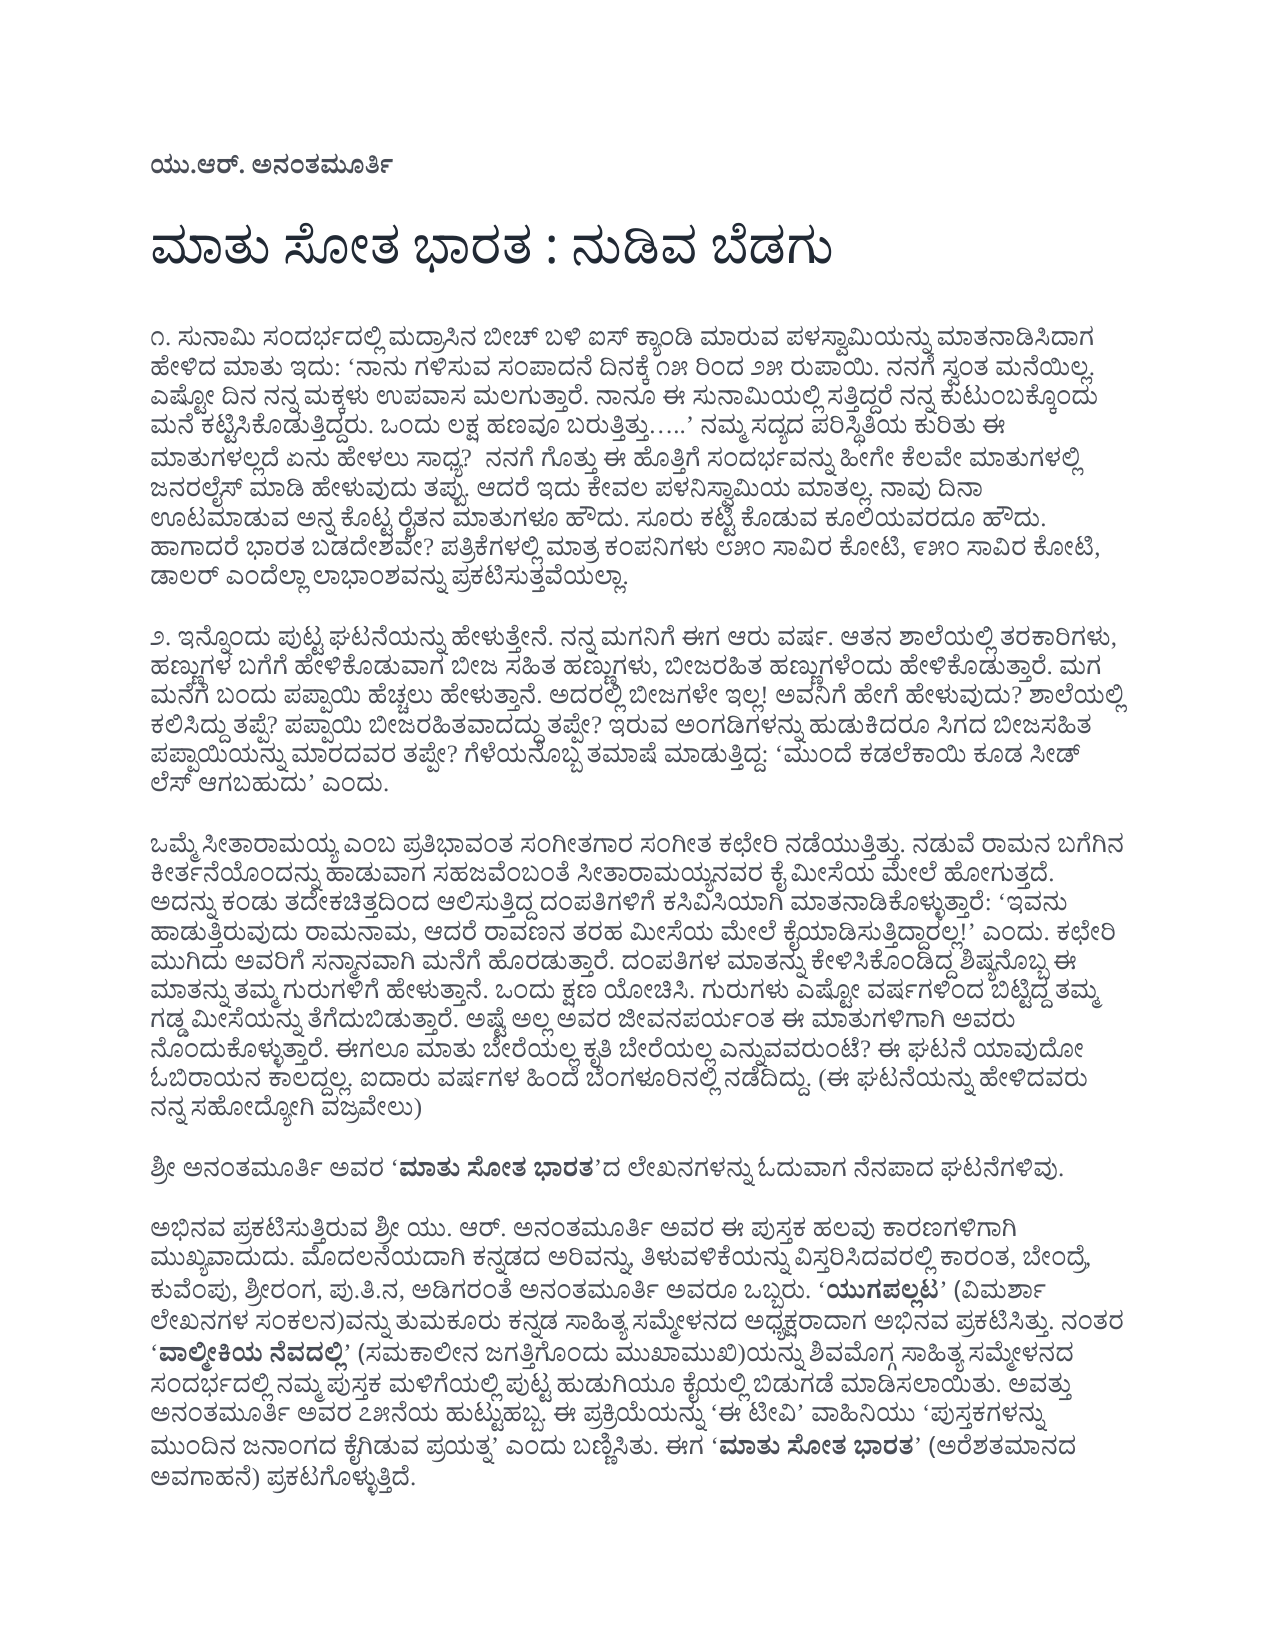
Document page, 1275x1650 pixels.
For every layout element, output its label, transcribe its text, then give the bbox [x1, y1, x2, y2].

text ಅಭಿನವ ಪ್ರಕಟಿಸುತ್ತಿರುವ ಶ್ರೀ ಯು. ಆರ್. ಅನಂತಮೂರ್ತಿ ಅವರ ಈ ಪುಸ್ತಕ ಹಲವು ಕಾರಣಗಳಿಗಾಗಿ ಮುಖ್ಯವಾದುದು. ಮೊದಲನೆಯದಾಗಿ ಕನ್ನಡದ ಅರಿವನ್ನು, ತಿಳುವಳಿಕೆಯನ್ನು ವಿಸ್ತರಿಸಿದವರಲ್ಲಿ ಕಾರಂತ, ಬೇಂದ್ರೆ, ಕುವೆಂಪು, ಶ್ರೀರಂಗ, ಪು.ತಿ.ನ, ಅಡಿಗರಂತೆ ಅನಂತಮೂರ್ತಿ ಅವರೂ ಒಬ್ಬರು. ‘ಯುಗಪಲ್ಲಟ’ (ವಿಮರ್ಶಾ ಲೇಖನಗಳ ಸಂಕಲನ)ವನ್ನು ತುಮಕೂರು ಕನ್ನಡ ಸಾಹಿತ್ಯ ಸಮ್ಮೇಳನದ ಅಧ್ಯಕ್ಷರಾದಾಗ ಅಭಿನವ ಪ್ರಕಟಿಸಿತ್ತು. ನಂತರ ‘ವಾಲ್ಮೀಕಿಯ ನೆವದಲ್ಲಿ’ (ಸಮಕಾಲೀನ ಜಗತ್ತಿಗೊಂದು ಮುಖಾಮುಖಿ)ಯನ್ನು ಶಿವಮೊಗ್ಗ ಸಾಹಿತ್ಯ ಸಮ್ಮೇಳನದ ಸಂದರ್ಭದಲ್ಲಿ ನಮ್ಮ ಪುಸ್ತಕ ಮಳಿಗೆಯಲ್ಲಿ ಪುಟ್ಟ ಹುಡುಗಿಯೂ ಕೈಯಲ್ಲಿ ಬಿಡುಗಡೆ ಮಾಡಿಸಲಾಯಿತು. ಅವತ್ತು ಅನಂತಮೂರ್ತಿ ಅವರ ೭೫ನೆಯ ಹುಟ್ಟುಹಬ್ಬ. ಈ ಪ್ರಕ್ರಿಯೆಯನ್ನು ‘ಈ ಟೀವಿ’ ವಾಹಿನಿಯು ‘ಪುಸ್ತಕಗಳನ್ನು ಮುಂದಿನ ಜನಾಂಗದ ಕೈಗಿಡುವ ಪ್ರಯತ್ನ’ ಎಂದು ಬಣ್ಣಿಸಿತು. ಈಗ ‘ಮಾತು ಸೋತ ಭಾರತ’ (ಅರೆಶತಮಾನದ ಅವಗಾಹನೆ) ಪ್ರಕಟಗೊಳ್ಳುತ್ತಿದೆ. [150, 1213, 1125, 1491]
text ಒಮ್ಮೆ ಸೀತಾರಾಮಯ್ಯ ಎಂಬ ಪ್ರತಿಭಾವಂತ ಸಂಗೀತಗಾರ ಸಂಗೀತ ಕಛೇರಿ ನಡೆಯುತ್ತಿತ್ತು. ನಡುವೆ ರಾಮನ ಬಗೆಗಿನ ಕೀರ್ತನೆಯೊಂದನ್ನು ಹಾಡುವಾಗ ಸಹಜವೆಂಬಂತೆ ಸೀತಾರಾಮಯ್ಯನವರ ಕೈ ಮೀಸೆಯ ಮೇಲೆ ಹೋಗುತ್ತದೆ. ಅದನ್ನು ಕಂಡು ತದೇಕಚಿತ್ತದಿಂದ ಆಲಿಸುತ್ತಿದ್ದ ದಂಪತಿಗಳಿಗೆ ಕಸಿವಿಸಿಯಾಗಿ ಮಾತನಾಡಿಕೊಳ್ಳುತ್ತಾರೆ: ‘ಇವನು ಹಾಡುತ್ತಿರುವುದು ರಾಮನಾಮ, ಆದರೆ ರಾವಣನ ತರಹ ಮೀಸೆಯ ಮೇಲೆ ಕೈಯಾಡಿಸುತ್ತಿದ್ದಾರಲ್ಲ!’ ಎಂದು. ಕಛೇರಿ ಮುಗಿದು ಅವರಿಗೆ ಸನ್ಮಾನವಾಗಿ ಮನೆಗೆ ಹೊರಡುತ್ತಾರೆ. ದಂಪತಿಗಳ ಮಾತನ್ನು ಕೇಳಿಸಿಕೊಂಡಿದ್ದ ಶಿಷ್ಯನೊಬ್ಬ ಈ ಮಾತನ್ನು ತಮ್ಮ ಗುರುಗಳಿಗೆ ಹೇಳುತ್ತಾನೆ. ಒಂದು ಕ್ಷಣ ಯೋಚಿಸಿ. ಗುರುಗಳು ಎಷ್ಟೋ ವರ್ಷಗಳಿಂದ ಬಿಟ್ಟಿದ್ದ ತಮ್ಮ ಗಡ್ಡ ಮೀಸೆಯನ್ನು ತೆಗೆದುಬಿಡುತ್ತಾರೆ. ಅಷ್ಟೆ ಅಲ್ಲ ಅವರ ಜೀವನಪರ್ಯಂತ ಈ ಮಾತುಗಳಿಗಾಗಿ ಅವರು ನೊಂದುಕೊಳ್ಳುತ್ತಾರೆ. ಈಗಲೂ ಮಾತು ಬೇರೆಯಲ್ಲ ಕೃತಿ ಬೇರೆಯಲ್ಲ ಎನ್ನುವವರುಂಟೆ? ಈ ಘಟನೆ ಯಾವುದೋ ಓಬಿರಾಯನ ಕಾಲದ್ದಲ್ಲ. ಐದಾರು ವರ್ಷಗಳ ಹಿಂದೆ ಬೆಂಗಳೂರಿನಲ್ಲಿ ನಡೆದಿದ್ದು. (ಈ ಘಟನೆಯನ್ನು ಹೇಳಿದವರು ನನ್ನ ಸಹೋದ್ಯೋಗಿ ವಜ್ರವೇಲು) [150, 829, 1125, 1121]
text ೧. ಸುನಾಮಿ ಸಂದರ್ಭದಲ್ಲಿ ಮದ್ರಾಸಿನ ಬೀಚ್ ಬಳಿ ಐಸ್ ಕ್ಯಾಂಡಿ ಮಾರುವ ಪಳಸ್ವಾಮಿಯನ್ನು ಮಾತನಾಡಿಸಿದಾಗ ಹೇಳಿದ ಮಾತು ಇದು: ‘ನಾನು ಗಳಿಸುವ ಸಂಪಾದನೆ ದಿನಕ್ಕೆ ೧೫ ರಿಂದ ೨೫ ರುಪಾಯಿ. ನನಗೆ ಸ್ವಂತ ಮನೆಯಿಲ್ಲ. ಎಷ್ಟೋ ದಿನ ನನ್ನ ಮಕ್ಕಳು ಉಪವಾಸ ಮಲಗುತ್ತಾರೆ. ನಾನೂ ಈ ಸುನಾಮಿಯಲ್ಲಿ ಸತ್ತಿದ್ದರೆ ನನ್ನ ಕುಟುಂಬಕ್ಕೊಂದು ಮನೆ ಕಟ್ಟಿಸಿಕೊಡುತ್ತಿದ್ದರು. ಒಂದು ಲಕ್ಷ ಹಣವೂ ಬರುತ್ತಿತ್ತು…..’ ನಮ್ಮ ಸದ್ಯದ ಪರಿಸ್ಥಿತಿಯ ಕುರಿತು ಈ ಮಾತುಗಳಲ್ಲದೆ ಏನು ಹೇಳಲು ಸಾಧ್ಯ? ನನಗೆ ಗೊತ್ತು ಈ ಹೊತ್ತಿಗೆ ಸಂದರ್ಭವನ್ನು ಹೀಗೇ ಕೆಲವೇ ಮಾತುಗಳಲ್ಲಿ ಜನರಲೈಸ್ ಮಾಡಿ ಹೇಳುವುದು ತಪ್ಪು. ಆದರೆ ಇದು ಕೇವಲ ಪಳನಿಸ್ವಾಮಿಯ ಮಾತಲ್ಲ. ನಾವು ದಿನಾ ಊಟಮಾಡುವ ಅನ್ನ ಕೊಟ್ಟ ರೈತನ ಮಾತುಗಳೂ ಹೌದು. ಸೂರು ಕಟ್ಟಿ ಕೊಡುವ ಕೂಲಿಯವರದೂ ಹೌದು. ಹಾಗಾದರೆ ಭಾರತ ಬಡದೇಶವೇ? ಪತ್ರಿಕೆಗಳಲ್ಲಿ ಮಾತ್ರ ಕಂಪನಿಗಳು ೮೫೦ ಸಾವಿರ ಕೋಟಿ, ೯೫೦ ಸಾವಿರ ಕೋಟಿ, ಡಾಲರ್ ಎಂದೆಲ್ಲಾ ಲಾಭಾಂಶವನ್ನು ಪ್ರಕಟಿಸುತ್ತವೆಯಲ್ಲಾ. [150, 322, 1125, 591]
text ಯು.ಆರ್. ಅನಂತಮೂರ್ತಿ [150, 150, 1125, 179]
text ಶ್ರೀ ಅನಂತಮೂರ್ತಿ ಅವರ ‘ಮಾತು ಸೋತ ಭಾರತ’ದ ಲೇಖನಗಳನ್ನು ಓದುವಾಗ ನೆನಪಾದ ಘಟನೆಗಳಿವು. [150, 1153, 1125, 1182]
text ಮಾತು ಸೋತ ಭಾರತ : ನುಡಿವ ಬೆಡಗು [150, 211, 1125, 279]
text ೨. ಇನ್ನೊಂದು ಪುಟ್ಟ ಘಟನೆಯನ್ನು ಹೇಳುತ್ತೇನೆ. ನನ್ನ ಮಗನಿಗೆ ಈಗ ಆರು ವರ್ಷ. ಆತನ ಶಾಲೆಯಲ್ಲಿ ತರಕಾರಿಗಳು, ಹಣ್ಣುಗಳ ಬಗೆಗೆ ಹೇಳಿಕೊಡುವಾಗ ಬೀಜ ಸಹಿತ ಹಣ್ಣುಗಳು, ಬೀಜರಹಿತ ಹಣ್ಣುಗಳೆಂದು ಹೇಳಿಕೊಡುತ್ತಾರೆ. ಮಗ ಮನೆಗೆ ಬಂದು ಪಪ್ಪಾಯಿ ಹೆಚ್ಚಲು ಹೇಳುತ್ತಾನೆ. ಅದರಲ್ಲಿ ಬೀಜಗಳೇ ಇಲ್ಲ! ಅವನಿಗೆ ಹೇಗೆ ಹೇಳುವುದು? ಶಾಲೆಯಲ್ಲಿ ಕಲಿಸಿದ್ದು ತಪ್ಪೆ? ಪಪ್ಪಾಯಿ ಬೀಜರಹಿತವಾದದ್ದು ತಪ್ಪೇ? ಇರುವ ಅಂಗಡಿಗಳನ್ನು ಹುಡುಕಿದರೂ ಸಿಗದ ಬೀಜಸಹಿತ ಪಪ್ಪಾಯಿಯನ್ನು ಮಾರದವರ ತಪ್ಪೇ? ಗೆಳೆಯನೊಬ್ಬ ತಮಾಷೆ ಮಾಡುತ್ತಿದ್ದ: ‘ಮುಂದೆ ಕಡಲೆಕಾಯಿ ಕೂಡ ಸೀಡ್ ಲೆಸ್ ಆಗಬಹುದು’ ಎಂದು. [150, 622, 1125, 797]
